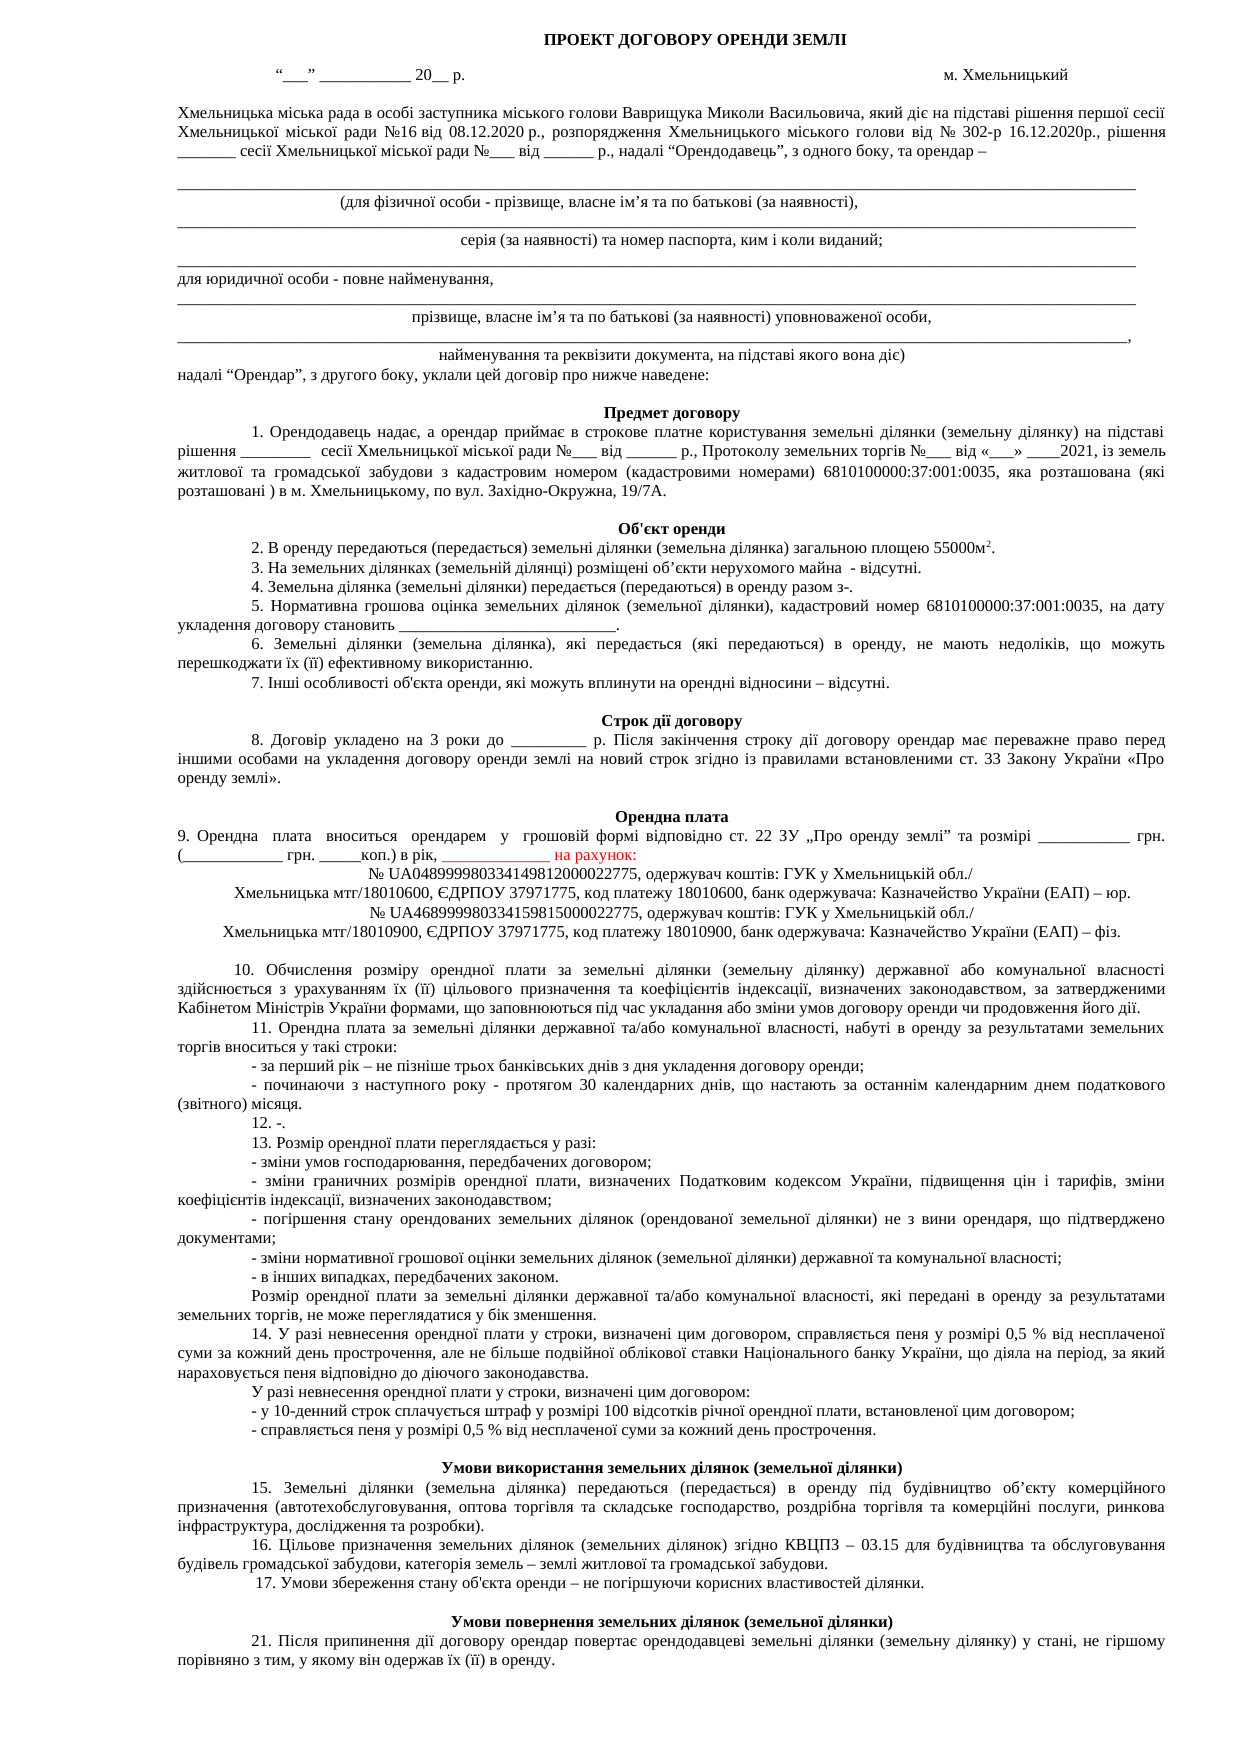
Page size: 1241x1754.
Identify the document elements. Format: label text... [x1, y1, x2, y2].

text 8. Договір укладено на 3 роки до _________ р. Після закінчення строку дії договору орендар має переважне право перед іншими особами на укладення договору оренди землі на новий строк згідно із правилами встановленими ст. 33 Закону України «Про оренду землі». [177, 730, 1166, 787]
text 17. Умови збереження стану об'єкта оренди – не погіршуючи корисних властивостей ділянки. [177, 1573, 1166, 1592]
text - погіршення стану орендованих земельних ділянок (орендованої земельної ділянки) не з вини орендаря, що підтверджено документами; [177, 1209, 1166, 1247]
text Умови використання земельних ділянок (земельної ділянки) [177, 1458, 1166, 1477]
text 16. Цільове призначення земельних ділянок (земельних ділянок) згідно КВЦПЗ – 03.15 для будівництва та обслуговування будівель громадської забудови, категорія земель – землі житлової та громадської забудови. [177, 1535, 1166, 1573]
text 2. В оренду передаються (передається) земельні ділянки (земельна ділянка) загальною площею 55000м2. [177, 538, 1166, 557]
text Умови повернення земельних ділянок (земельної ділянки) [177, 1612, 1166, 1631]
text - зміни умов господарювання, передбачених договором; [177, 1152, 1166, 1171]
text № UA468999980334159815000022775, одержувач коштів: ГУК у Хмельницькій обл./ [177, 902, 1166, 922]
text ___________________________________________________________________________________________________________________ для юридичної особи - повне найменування, [177, 249, 1166, 288]
text 9. Орендна плата вноситься орендарем у грошовій формі відповідно ст. 22 ЗУ „Про оренду землі” та розмірі ___________ грн. (____________ грн. _____коп.) в рік, _____________ на рахунок: [177, 826, 1166, 864]
text Предмет договору [177, 403, 1166, 422]
text - за перший рік – не пізніше трьох банківських днів з дня укладення договору оренди; [177, 1056, 1166, 1075]
text Орендна плата [177, 807, 1166, 826]
text серія (за наявності) та номер паспорта, ким і коли виданий; [177, 230, 1166, 249]
text ПРОЕКТ ДОГОВОРУ ОРЕНДИ ЗЕМЛІ [177, 29, 1166, 49]
subtitle Хмельницька міська рада в особі заступника міського голови Ваврищука Миколи Васильовича, який діє на підставі рішення першої сесії Хмельницької міської ради №16 від 08.12.2020 р., розпорядження Хмельницького міського голови від № 302-р 16.12.2020р., рішення _______ сесії Хмельницької міської ради №___ від ______ р., надалі “Орендодавець”, з одного боку, та орендар – [177, 103, 1166, 160]
text Розмір орендної плати за земельні ділянки державної та/або комунальної власності, які передані в оренду за результатами земельних торгів, не може переглядатися у бік зменшення. [177, 1286, 1166, 1324]
text 3. На земельних ділянках (земельній ділянці) розміщені об’єкти нерухомого майна - відсутні. [177, 557, 1166, 577]
text 21. Після припинення дії договору орендар повертає орендодавцеві земельні ділянки (земельну ділянку) у стані, не гіршому порівняно з тим, у якому він одержав їх (її) в оренду. [177, 1631, 1166, 1669]
text 4. Земельна ділянка (земельні ділянки) передається (передаються) в оренду разом з-. [177, 577, 1166, 596]
text 10. Обчислення розміру орендної плати за земельні ділянки (земельну ділянку) державної або комунальної власності здійснюється з урахуванням їх (її) цільового призначення та коефіцієнтів індексації, визначених законодавством, за затвердженими Кабінетом Міністрів України формами, що заповнюються під час укладання або зміни умов договору оренди чи продовження його дії. [177, 960, 1166, 1017]
text - справляється пеня у розмірі 0,5 % від несплаченої суми за кожний день прострочення. [177, 1420, 1166, 1439]
text 15. Земельні ділянки (земельна ділянка) передаються (передається) в оренду під будівництво об’єкту комерційного призначення (автотехобслуговування, оптова торгівля та складське господарство, роздрібна торгівля та комерційні послуги, ринкова інфраструктура, дослідження та розробки). [177, 1477, 1166, 1535]
text ___________________________________________________________________________________________________________________ [177, 211, 1166, 230]
text - зміни нормативної грошової оцінки земельних ділянок (земельної ділянки) державної та комунальної власності; [177, 1247, 1166, 1267]
text - у 10-денний строк сплачується штраф у розмірі 100 відсотків річної орендної плати, встановленої цим договором; [177, 1401, 1166, 1420]
text “___” ___________ 20__ р. м. Хмельницький [177, 64, 1166, 83]
text № UA048999980334149812000022775, одержувач коштів: ГУК у Хмельницькій обл./ [177, 864, 1166, 883]
text 14. У разі невнесення орендної плати у строки, визначені цим договором, справляється пеня у розмірі 0,5 % від несплаченої суми за кожний день прострочення, але не більше подвійної облікової ставки Національного банку України, що діяла на період, за який нараховується пеня відповідно до діючого законодавства. [177, 1324, 1166, 1382]
text - починаючи з наступного року - протягом 30 календарних днів, що настають за останнім календарним днем податкового (звітного) місяця. [177, 1075, 1166, 1113]
text Хмельницька мтг/18010600, ЄДРПОУ 37971775, код платежу 18010600, банк одержувача: Казначейство України (ЕАП) – юр. [177, 883, 1166, 902]
text 6. Земельні ділянки (земельна ділянка), які передається (які передаються) в оренду, не мають недоліків, що можуть перешкоджати їх (її) ефективному використанню. [177, 634, 1166, 672]
text ___________________________________________________________________________________________________________________ [177, 173, 1166, 192]
text 5. Нормативна грошова оцінка земельних ділянок (земельної ділянки), кадастровий номер 6810100000:37:001:0035, на дату укладення договору становить __________________________. [177, 596, 1166, 634]
text 13. Розмір орендної плати переглядається у разі: [177, 1132, 1166, 1152]
text найменування та реквізити документа, на підставі якого вона діє) [177, 345, 1166, 364]
text У разі невнесення орендної плати у строки, визначені цим договором: [177, 1382, 1166, 1401]
text - зміни граничних розмірів орендної плати, визначених Податковим кодексом України, підвищення цін і тарифів, зміни коефіцієнтів індексації, визначених законодавством; [177, 1171, 1166, 1209]
text Строк дії договору [177, 711, 1166, 730]
text 11. Орендна плата за земельні ділянки державної та/або комунальної власності, набуті в оренду за результатами земельних торгів вноситься у такі строки: [177, 1017, 1166, 1056]
text 1. Орендодавець надає, а орендар приймає в строкове платне користування земельні ділянки (земельну ділянку) на підставі рішення _______ сесії Хмельницької міської ради №___ від ______ р., Протоколу земельних торгів №___ від «___» ____2021, із земель житлової та громадської забудови з кадастровим номером (кадастровими номерами) 6810100000:37:001:0035, яка розташована (які розташовані ) в м. Хмельницькому, по вул. Західно-Окружна, 19/7А. [177, 422, 1166, 500]
text 7. Інші особливості об'єкта оренди, які можуть вплинути на орендні відносини – відсутні. [177, 672, 1166, 692]
text (для фізичної особи - прізвище, власне ім’я та по батькові (за наявності), [177, 192, 1166, 211]
text прізвище, власне ім’я та по батькові (за наявності) уповноваженої особи, [177, 307, 1166, 326]
text ___________________________________________________________________________________________________________________ [177, 288, 1166, 307]
text Хмельницька мтг/18010900, ЄДРПОУ 37971775, код платежу 18010900, банк одержувача: Казначейство України (ЕАП) – фіз. [177, 922, 1166, 941]
text 12. -. [177, 1113, 1166, 1132]
text __________________________________________________________________________________________________________________, [177, 326, 1166, 345]
text - в інших випадках, передбачених законом. [177, 1267, 1166, 1286]
text надалі “Орендар”, з другого боку, уклали цей договір про нижче наведене: [177, 364, 1166, 383]
text Об'єкт оренди [177, 519, 1166, 538]
